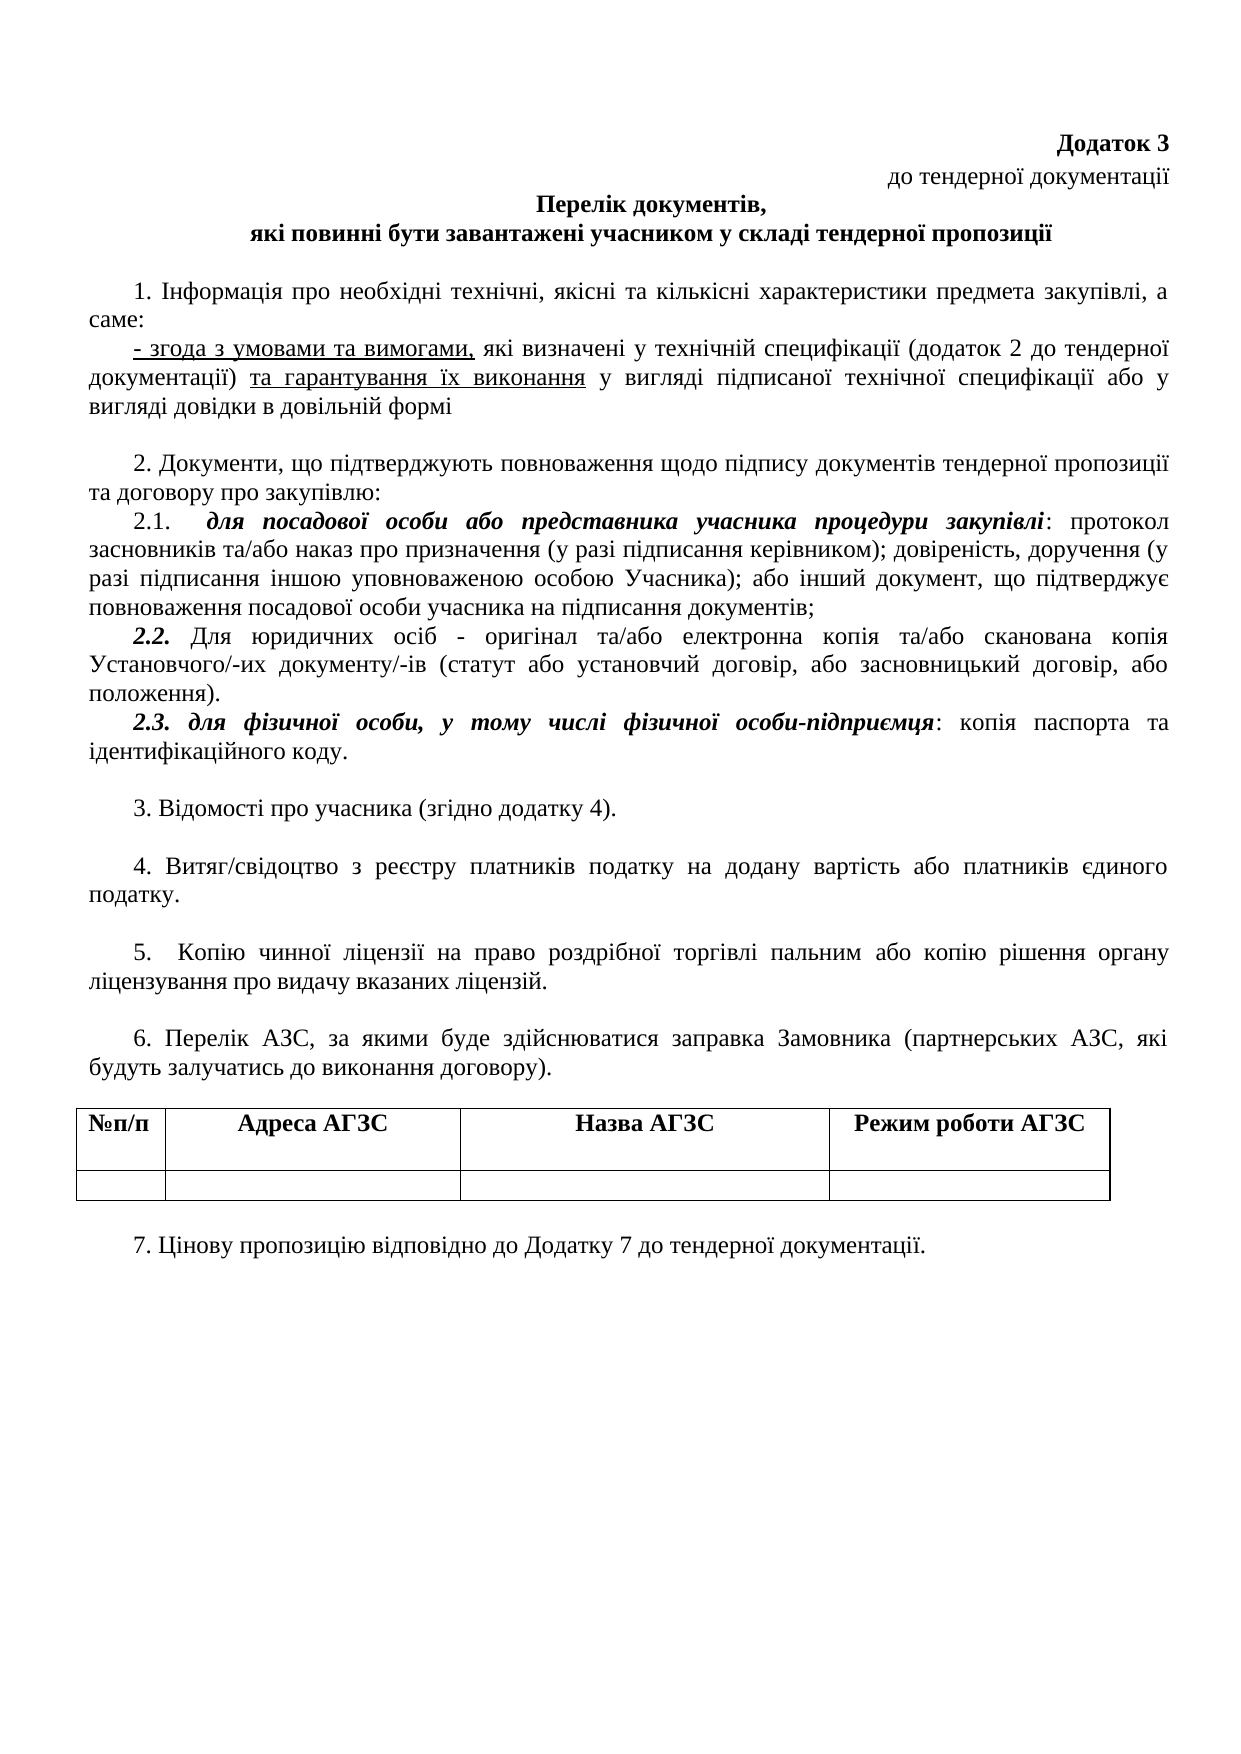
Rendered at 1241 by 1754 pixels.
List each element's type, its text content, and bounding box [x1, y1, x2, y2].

table_cell [166, 1171, 460, 1200]
text 4. Витяг/свідоцтво з реєстру платників податку на додану вартість або платників єдиного податку. [89, 851, 1169, 908]
table_cell [830, 1171, 1109, 1200]
text Додаток 3 [89, 128, 1169, 156]
table_header №п/п [77, 1109, 165, 1170]
table_header Назва АГЗС [461, 1109, 829, 1170]
text 2.3. для фізичної особи, у тому числі фізичної особи-підприємця: копія паспорта та ідентифікаційного коду. [89, 707, 1169, 764]
table_cell [461, 1171, 829, 1200]
text - згода з умовами та вимогами, які визначені у технічній специфікації (додаток 2 до тендерної документації) та гарантування їх виконання у вигляді підписаної технічної специфікації або у вигляді довідки в довільній формі [89, 333, 1169, 419]
table_cell [77, 1171, 165, 1200]
text до тендерної документації [89, 161, 1169, 189]
text 2.1. для посадової особи або представника учасника процедури закупівлі: протокол засновників та/або наказ про призначення (у разі підписання керівником); довіреність, доручення (у разі підписання іншою уповноваженою особою Учасника); або інший документ, що підтверджує повноваження посадової особи учасника на підписання документів; [89, 506, 1169, 621]
table_header Адреса АГЗС [166, 1109, 460, 1170]
text 2.2. Для юридичних осіб - оригінал та/або електронна копія та/або сканована копія Установчого/-их документу/-ів (статут або установчий договір, або засновницький договір, або положення). [89, 621, 1169, 707]
text Перелік документів, [89, 189, 1169, 218]
text 2. Документи, що підтверджують повноваження щодо підпису документів тендерної пропозиції та договору про закупівлю: [89, 448, 1169, 506]
text 7. Цінову пропозицію відповідно до Додатку 7 до тендерної документації. [89, 1230, 1169, 1258]
text 6. Перелік АЗС, за якими буде здійснюватися заправка Замовника (партнерських АЗС, які будуть залучатись до виконання договору). [89, 1023, 1169, 1081]
table_header Режим роботи АГЗС [830, 1109, 1109, 1170]
text які повинні бути завантажені учасником у складі тендерної пропозиції [89, 218, 1169, 247]
text 1. Інформація про необхідні технічні, якісні та кількісні характеристики предмета закупівлі, а саме: [89, 276, 1169, 333]
text 3. Відомості про учасника (згідно додатку 4). [89, 793, 1169, 822]
text 5. Копію чинної ліцензії на право роздрібної торгівлі пальним або копію рішення органу ліцензування про видачу вказаних ліцензій. [89, 937, 1169, 994]
